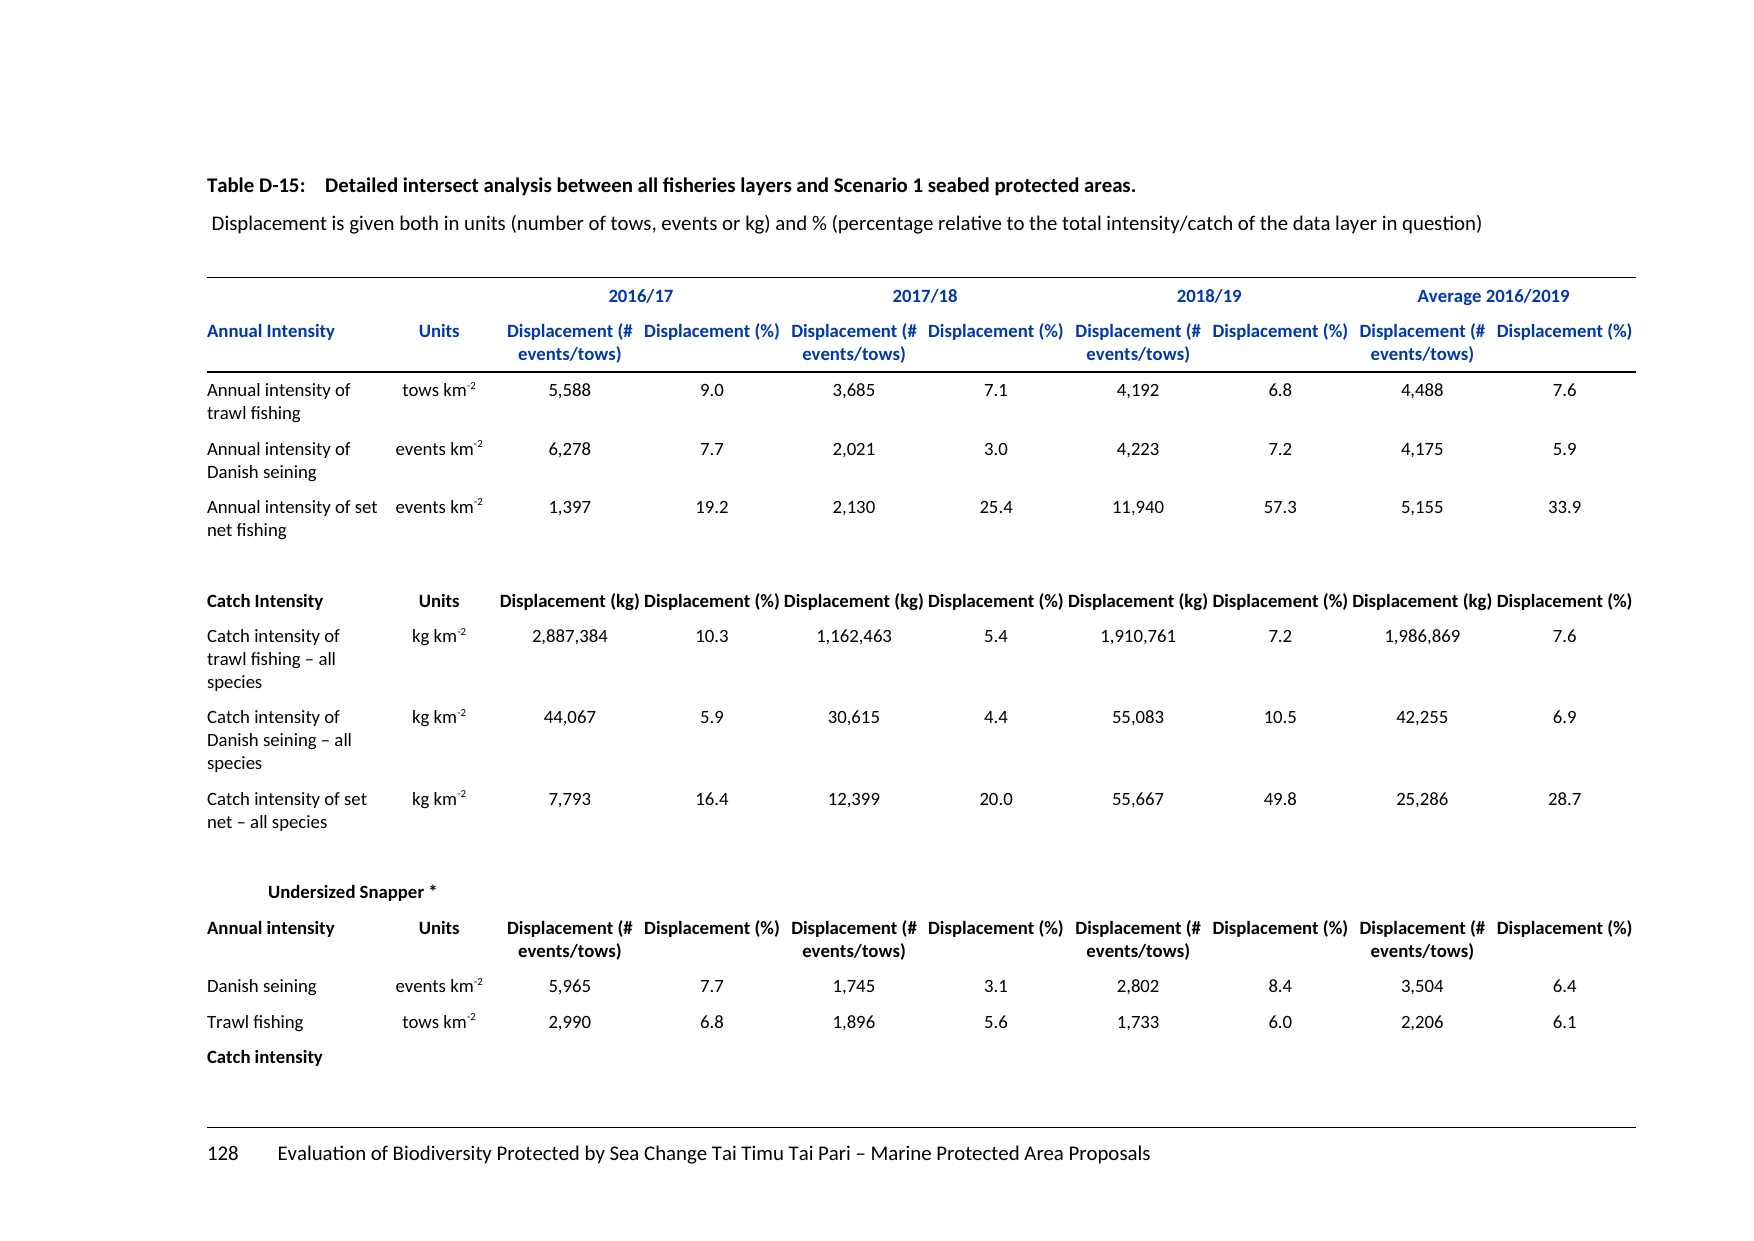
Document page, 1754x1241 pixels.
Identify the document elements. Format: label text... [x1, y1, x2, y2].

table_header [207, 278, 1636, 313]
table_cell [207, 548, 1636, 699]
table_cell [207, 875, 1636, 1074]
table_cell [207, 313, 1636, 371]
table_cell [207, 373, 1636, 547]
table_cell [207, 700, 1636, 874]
text Displacement is given both in units (number of tows, events or kg) and % (percentage relative to the total intensity/catch of the data layer in question) [207, 211, 1636, 236]
